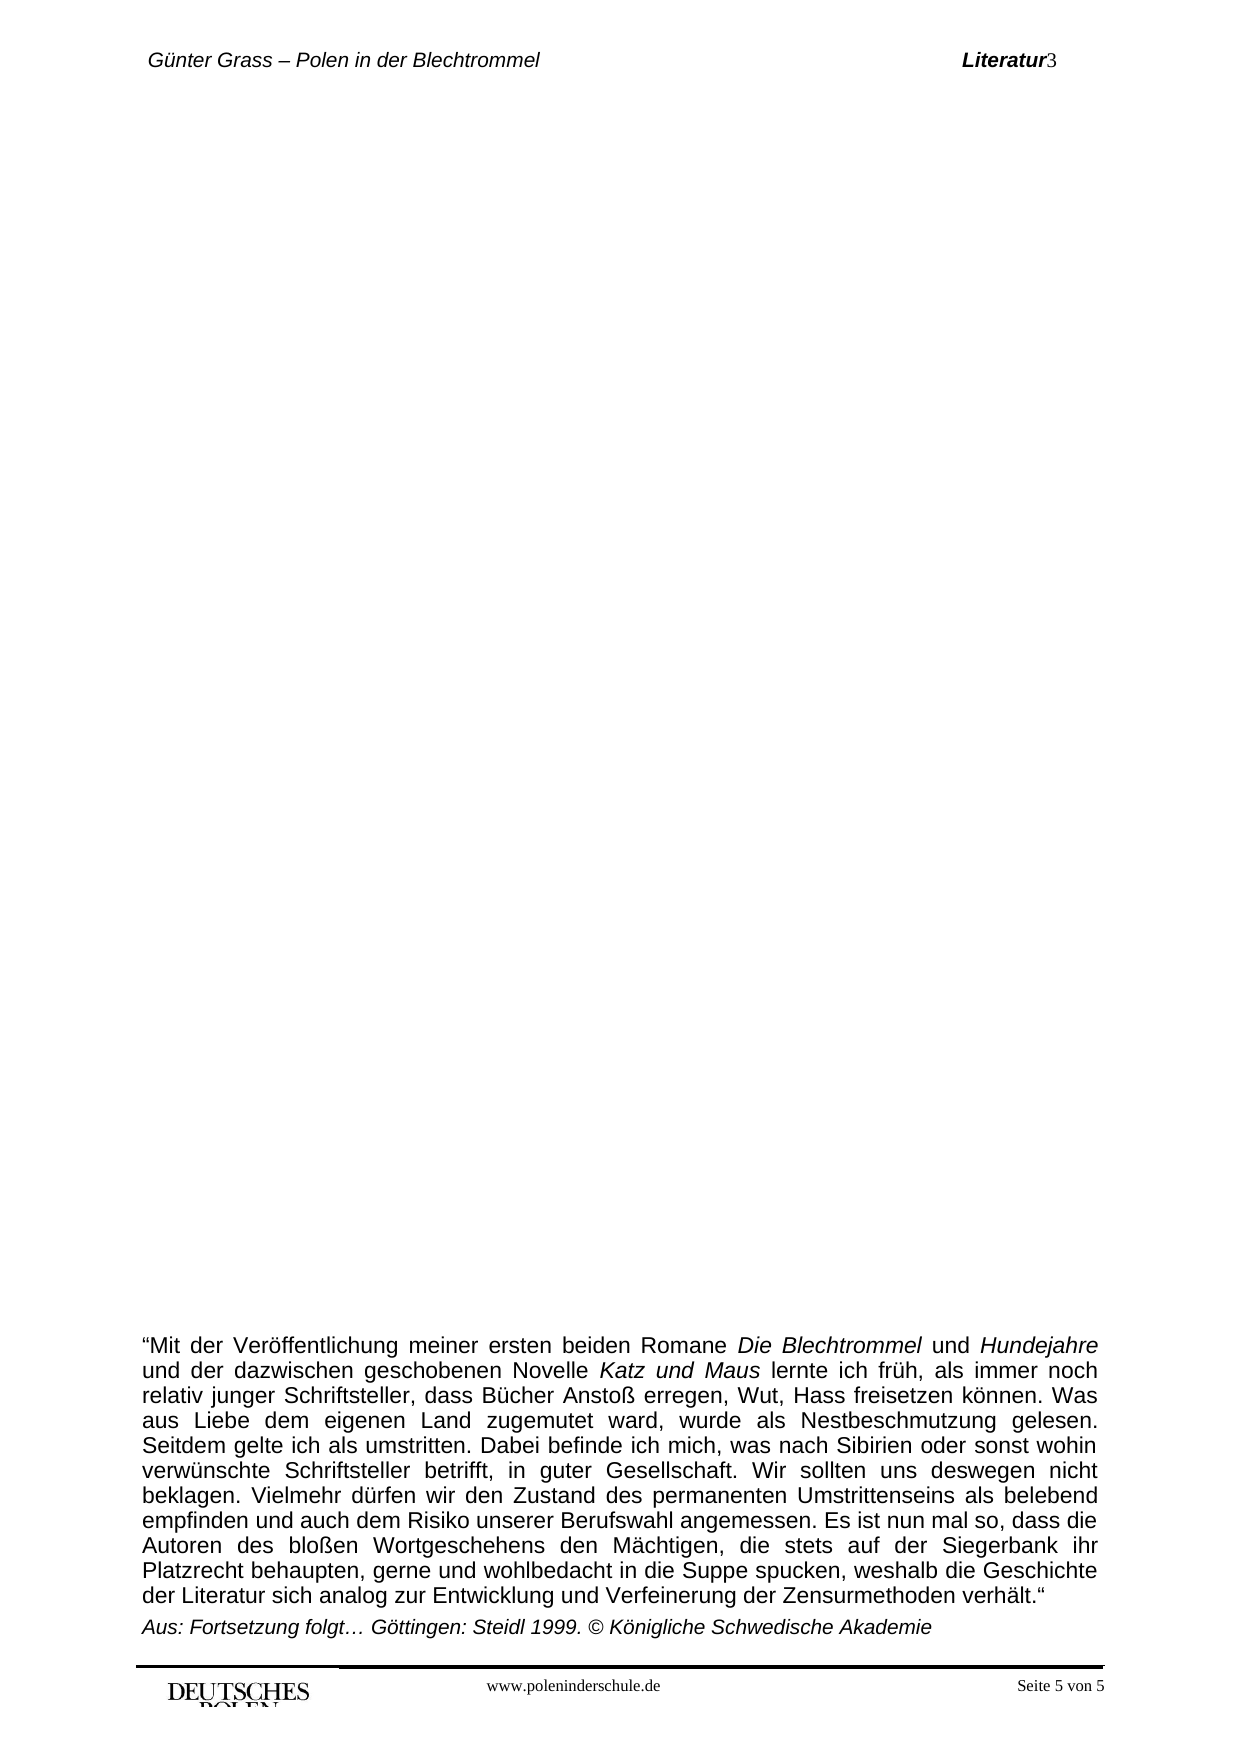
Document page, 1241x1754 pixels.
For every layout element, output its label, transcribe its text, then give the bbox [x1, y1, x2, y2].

text Aus: Fortsetzung folgt… Göttingen: Steidl 1999. © Königliche Schwedische Akademie [142, 1615, 1098, 1640]
picture [135, 1668, 339, 1707]
text “Mit der Veröffentlichung meiner ersten beiden Romane Die Blechtrommel und Hundejahre und der dazwischen geschobenen Novelle Katz und Maus lernte ich früh, als immer noch relativ junger Schriftsteller, dass Bücher Anstoß erregen, Wut, Hass freisetzen können. Was aus Liebe dem eigenen Land zugemutet ward, wurde als Nestbeschmutzung gelesen. Seitdem gelte ich als umstritten. Dabei befinde ich mich, was nach Sibirien oder sonst wohin verwünschte Schriftsteller betrifft, in guter Gesellschaft. Wir sollten uns deswegen nicht beklagen. Vielmehr dürfen wir den Zustand des permanenten Umstrittenseins als belebend empfinden und auch dem Risiko unserer Berufswahl angemessen. Es ist nun mal so, dass die Autoren des bloßen Wortgeschehens den Mächtigen, die stets auf der Siegerbank ihr Platzrecht behaupten, gerne und wohlbedacht in die Suppe spucken, weshalb die Geschichte der Literatur sich analog zur Entwicklung und Verfeinerung der Zensurmethoden verhält.“ [142, 1333, 1098, 1608]
